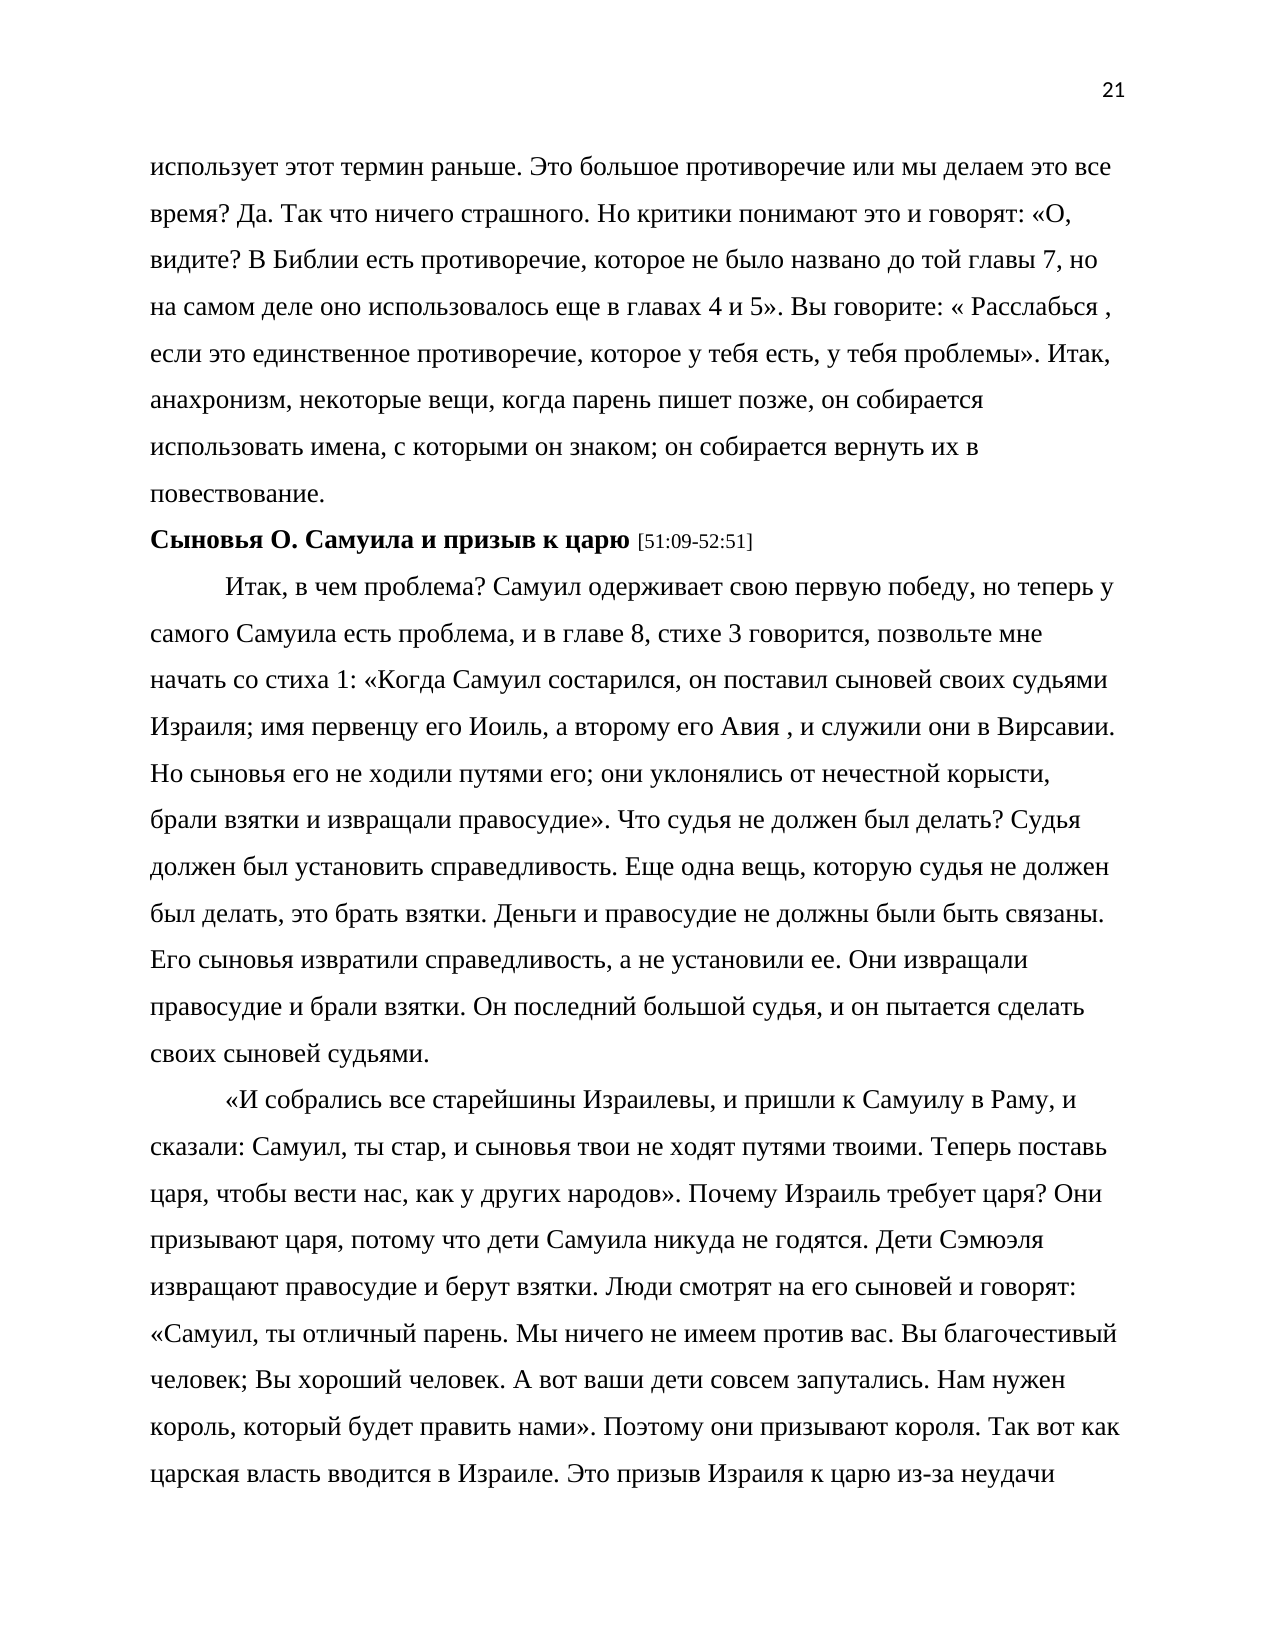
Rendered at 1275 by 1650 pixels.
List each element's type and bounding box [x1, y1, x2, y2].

text [150, 150, 1125, 554]
text [150, 570, 1125, 1488]
